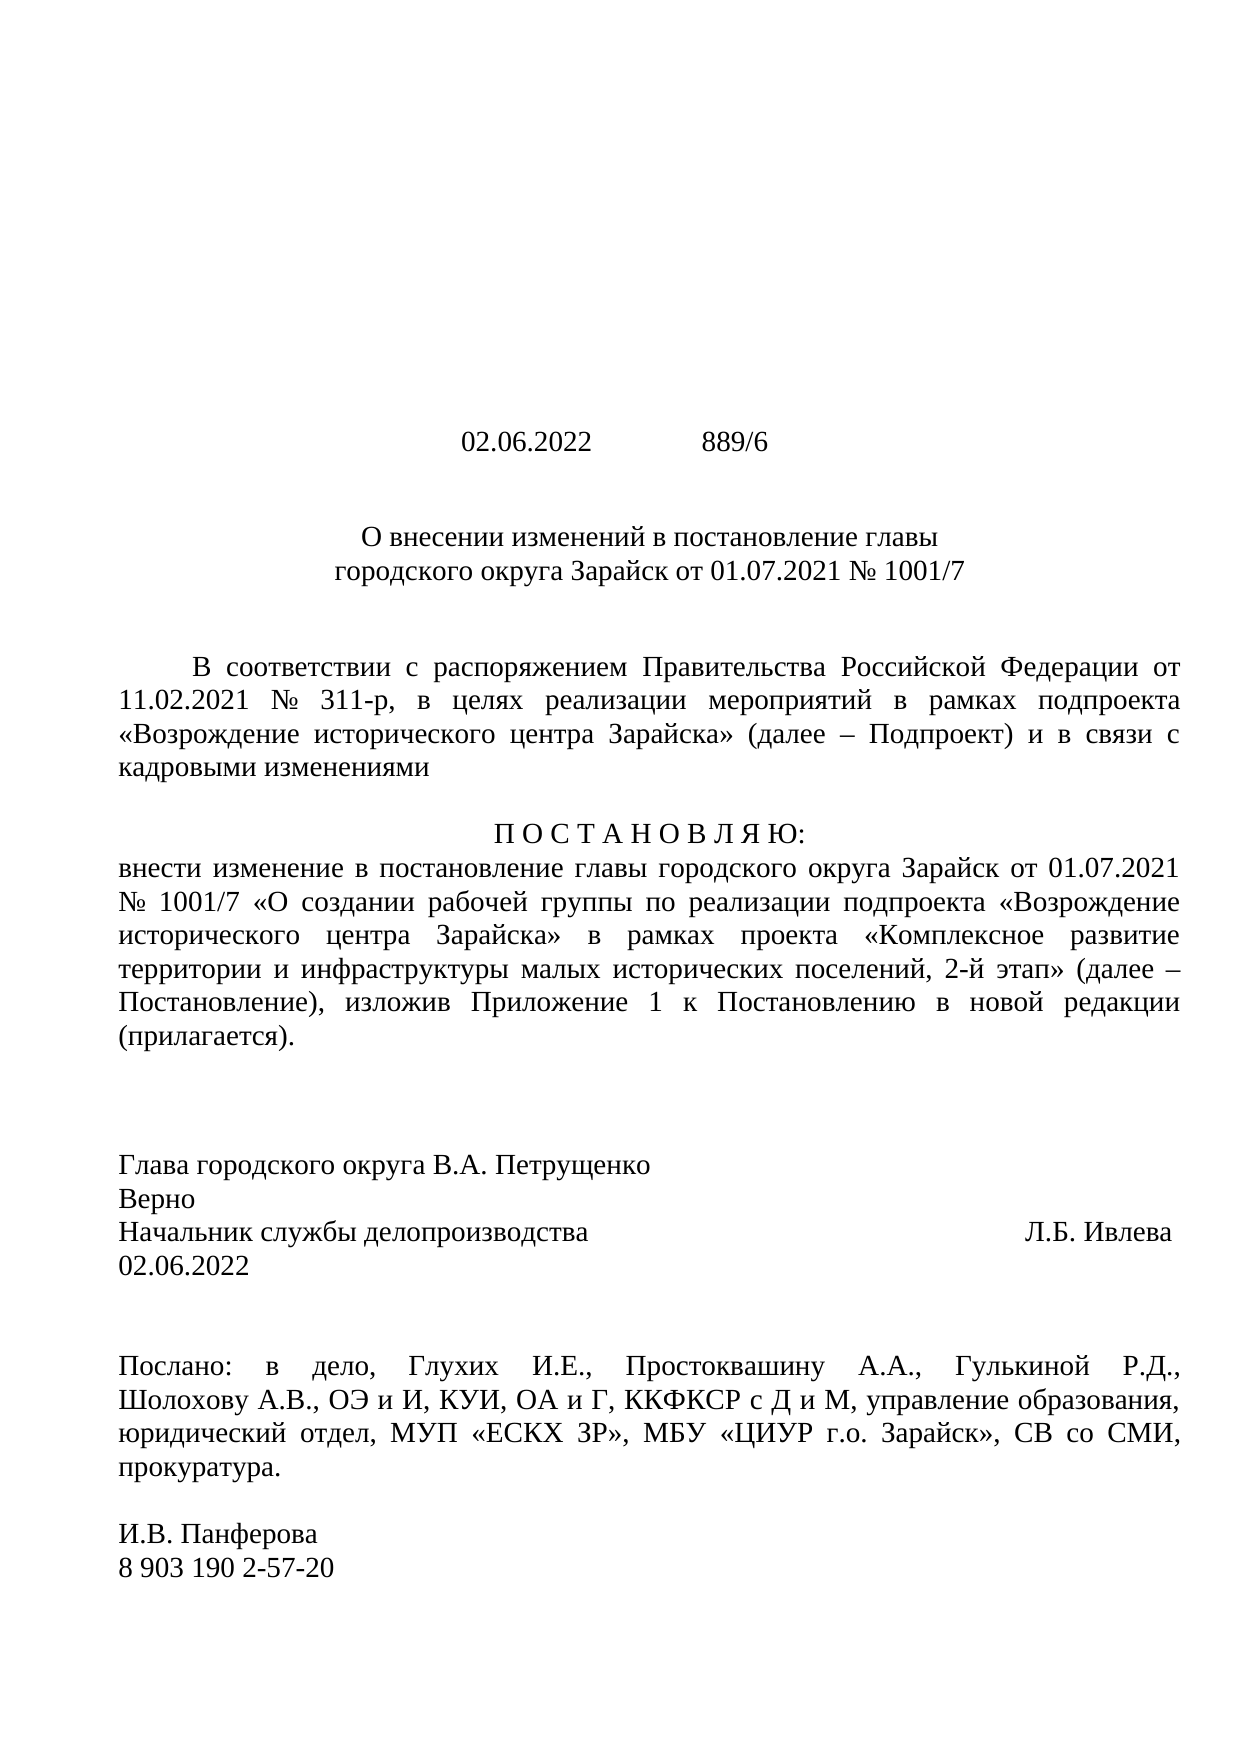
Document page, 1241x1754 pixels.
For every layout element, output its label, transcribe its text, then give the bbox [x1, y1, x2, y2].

text 8 903 190 2-57-20 [118, 1550, 1181, 1583]
text Верно [118, 1181, 1181, 1214]
text внести изменение в постановление главы городского округа Зарайск от 01.07.2021 № 1001/7 «О создании рабочей группы по реализации подпроекта «Возрождение исторического центра Зарайска» в рамках проекта «Комплексное развитие территории и инфраструктуры малых исторических поселений, 2-й этап» (далее – Постановление), изложив Приложение 1 к Постановлению в новой редакции (прилагается). [118, 850, 1181, 1051]
text О внесении изменений в постановление главы [118, 519, 1181, 553]
text И.В. Панферова [118, 1516, 1181, 1550]
text В соответствии с распоряжением Правительства Российской Федерации от 11.02.2021 № 311-р, в целях реализации мероприятий в рамках подпроекта «Возрождение исторического центра Зарайска» (далее – Подпроект) и в связи с кадровыми изменениями [118, 649, 1181, 783]
text городского округа Зарайск от 01.07.2021 № 1001/7 [118, 553, 1181, 587]
text П О С Т А Н О В Л Я Ю: [118, 817, 1181, 850]
text Послано: в дело, Глухих И.Е., Простоквашину А.А., Гулькиной Р.Д., Шолохову А.В., ОЭ и И, КУИ, ОА и Г, ККФКСР с Д и М, управление образования, юридический отдел, МУП «ЕСКХ ЗР», МБУ «ЦИУР г.о. Зарайск», СВ со СМИ, прокуратура. [118, 1348, 1181, 1483]
text Глава городского округа В.А. Петрущенко [118, 1147, 1181, 1181]
text 02.06.2022 889/6 [118, 424, 1181, 457]
text Начальник службы делопроизводства Л.Б. Ивлева [118, 1214, 1181, 1248]
text 02.06.2022 [118, 1248, 1181, 1281]
